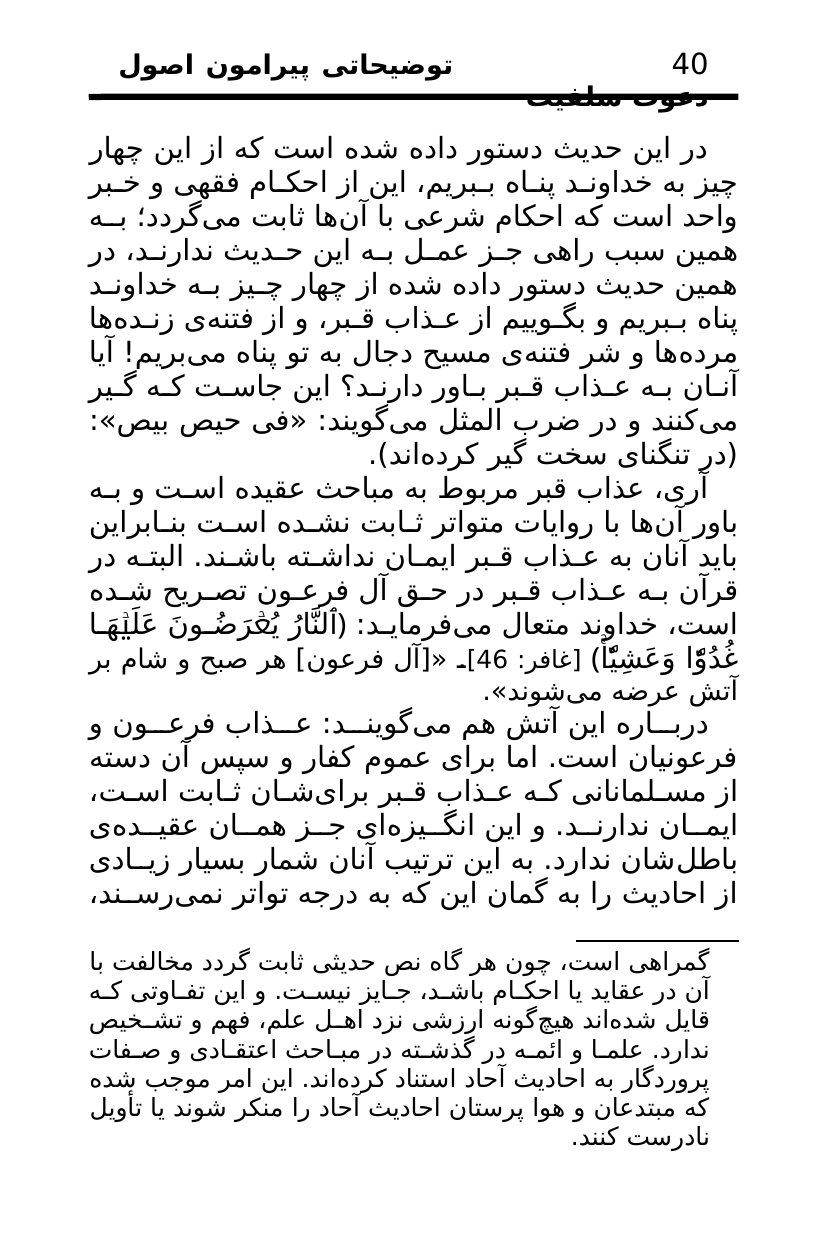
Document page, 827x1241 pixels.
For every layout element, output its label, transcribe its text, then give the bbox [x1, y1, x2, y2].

text در این حدیث دستور داده شده است که از این چهار چیز به خداوند پناه ببریم، این از احکام فقهی و خبر واحد است که احکام شرعی با آن‌ها ثابت می‌‌‌‌‌‌گردد؛ به همین سبب راهی جز عمل به این حدیث ندارند، در همین حدیث دستور داده شده از چهار چیز به خداوند پناه ببریم و بگوییم از عذاب قبر، و از فتنه‌ی زنده‌ها مرده‌ها و شر فتنه‌ی مسیح دجال به تو پناه می‌‌‌‌‌‌بریم! آیا آنان به عذاب قبر باور دارند؟ این جاست که گیر می‌‌‌‌‌‌کنند و در ضرب المثل می‌‌‌‌‌‌گویند: «فی حیص بیص»: (در تنگنای سخت گیر کرده‌اند). [89, 132, 738, 471]
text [89, 706, 738, 910]
text آری، عذاب قبر مربوط به مباحث عقیده است و به باور آن‌ها با روایات متواتر ثابت نشده است بنابراین باید آنان به عذاب قبر ایمان نداشته باشند. البته در قرآن به عذاب قبر در حق آل فرعون تصریح شده است، خداوند متعال می‌‌‌‌‌‌فرماید: ﴿ٱلنَّارُ يُعۡرَضُونَ عَلَيۡهَا غُدُوّٗا وَعَشِيّٗاۚ﴾ [غافر: 46]. «[آل فرعون] هر صبح و شام بر آتش عرضه می‌‌‌‌‌‌شوند». [89, 471, 738, 706]
